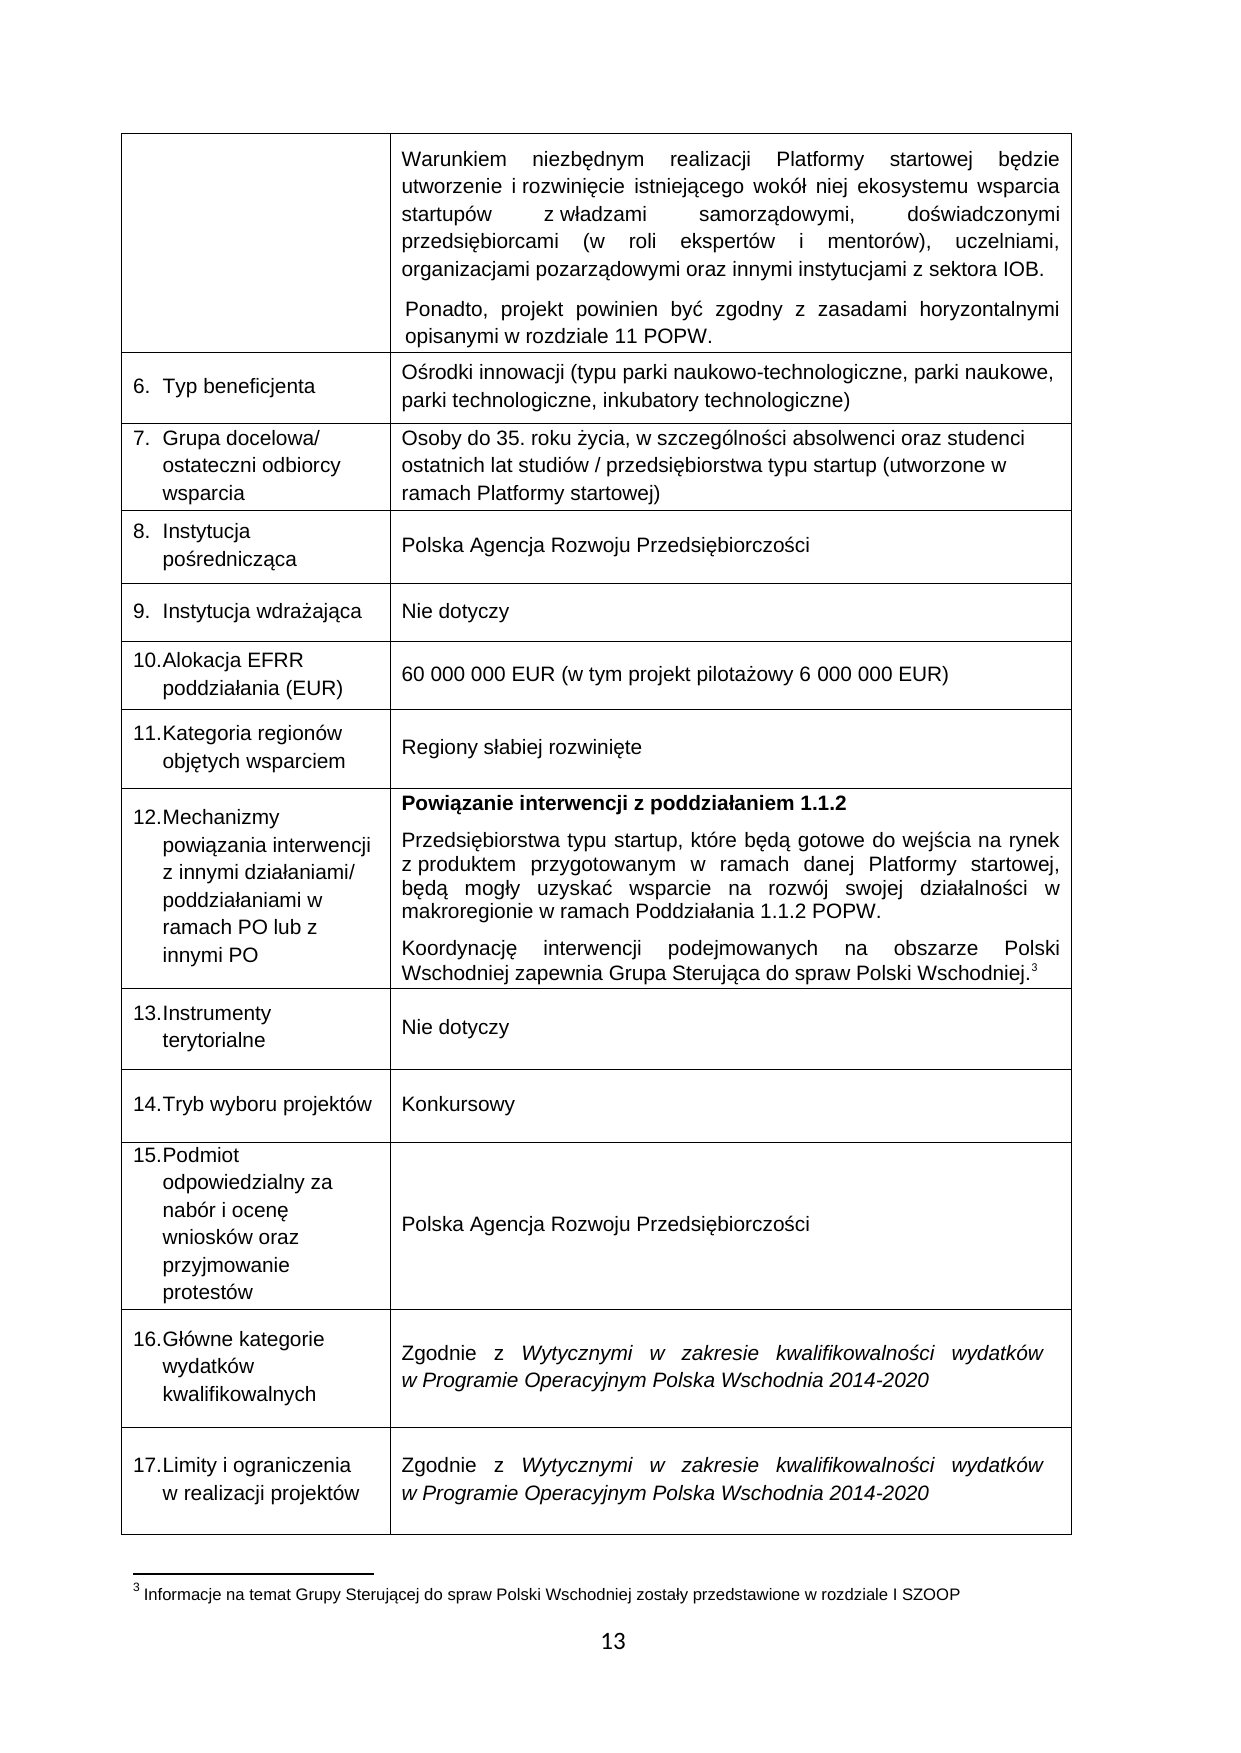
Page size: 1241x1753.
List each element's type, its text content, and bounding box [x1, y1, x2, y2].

table_cell Kategoria regionów objętych wsparciem [122, 710, 390, 788]
table_cell Alokacja EFRR poddziałania (EUR) [122, 642, 390, 709]
table_cell 60 000 000 EUR (w tym projekt pilotażowy 6 000 000 EUR) [391, 642, 1071, 709]
table_cell Nie dotyczy [391, 989, 1071, 1069]
table_cell Instytucja pośrednicząca [122, 511, 390, 583]
table_cell Typ beneficjenta [122, 353, 390, 423]
table_cell Powiązanie interwencji z poddziałaniem 1.1.2 Przedsiębiorstwa typu startup, które będą gotowe do wejścia na rynek z produktem przygotowanym w ramach danej Platformy startowej, będą mogły uzyskać wsparcie na rozwój swojej działalności w makroregionie w ramach Poddziałania 1.1.2 POPW. Koordynację interwencji podejmowanych na obszarze Polski Wschodniej zapewnia Grupa Sterująca do spraw Polski Wschodniej. [391, 789, 1071, 987]
table_cell Instrumenty terytorialne [122, 989, 390, 1069]
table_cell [391, 134, 1071, 352]
table_cell Limity i ograniczenia w realizacji projektów [122, 1428, 390, 1534]
table_cell Polska Agencja Rozwoju Przedsiębiorczości [391, 511, 1071, 583]
table_cell Ośrodki innowacji (typu parki naukowo-technologiczne, parki naukowe, parki technologiczne, inkubatory technologiczne) [391, 353, 1071, 423]
table_cell Tryb wyboru projektów [122, 1070, 390, 1142]
table_cell Zgodnie z Wytycznymi w zakresie kwalifikowalności wydatków w Programie Operacyjnym Polska Wschodnia 2014-2020 [391, 1310, 1071, 1427]
table_cell Główne kategorie wydatków kwalifikowalnych [122, 1310, 390, 1427]
table_cell Nie dotyczy [391, 584, 1071, 641]
table_cell Osoby do 35. roku życia, w szczególności absolwenci oraz studenci ostatnich lat studiów / przedsiębiorstwa typu startup (utworzone w ramach Platformy startowej) [391, 424, 1071, 510]
table_cell Instytucja wdrażająca [122, 584, 390, 641]
table_cell Zgodnie z Wytycznymi w zakresie kwalifikowalności wydatków w Programie Operacyjnym Polska Wschodnia 2014-2020 [391, 1428, 1071, 1534]
table_cell Regiony słabiej rozwinięte [391, 710, 1071, 788]
table_cell Polska Agencja Rozwoju Przedsiębiorczości [391, 1143, 1071, 1308]
table_cell Konkursowy [391, 1070, 1071, 1142]
table_cell Mechanizmy powiązania interwencji z innymi działaniami/ poddziałaniami w ramach PO lub z innymi PO [122, 789, 390, 987]
table_cell Grupa docelowa/ ostateczni odbiorcy wsparcia [122, 424, 390, 510]
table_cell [122, 134, 390, 352]
table_cell Podmiot odpowiedzialny za nabór i ocenę wniosków oraz przyjmowanie protestów [122, 1143, 390, 1308]
